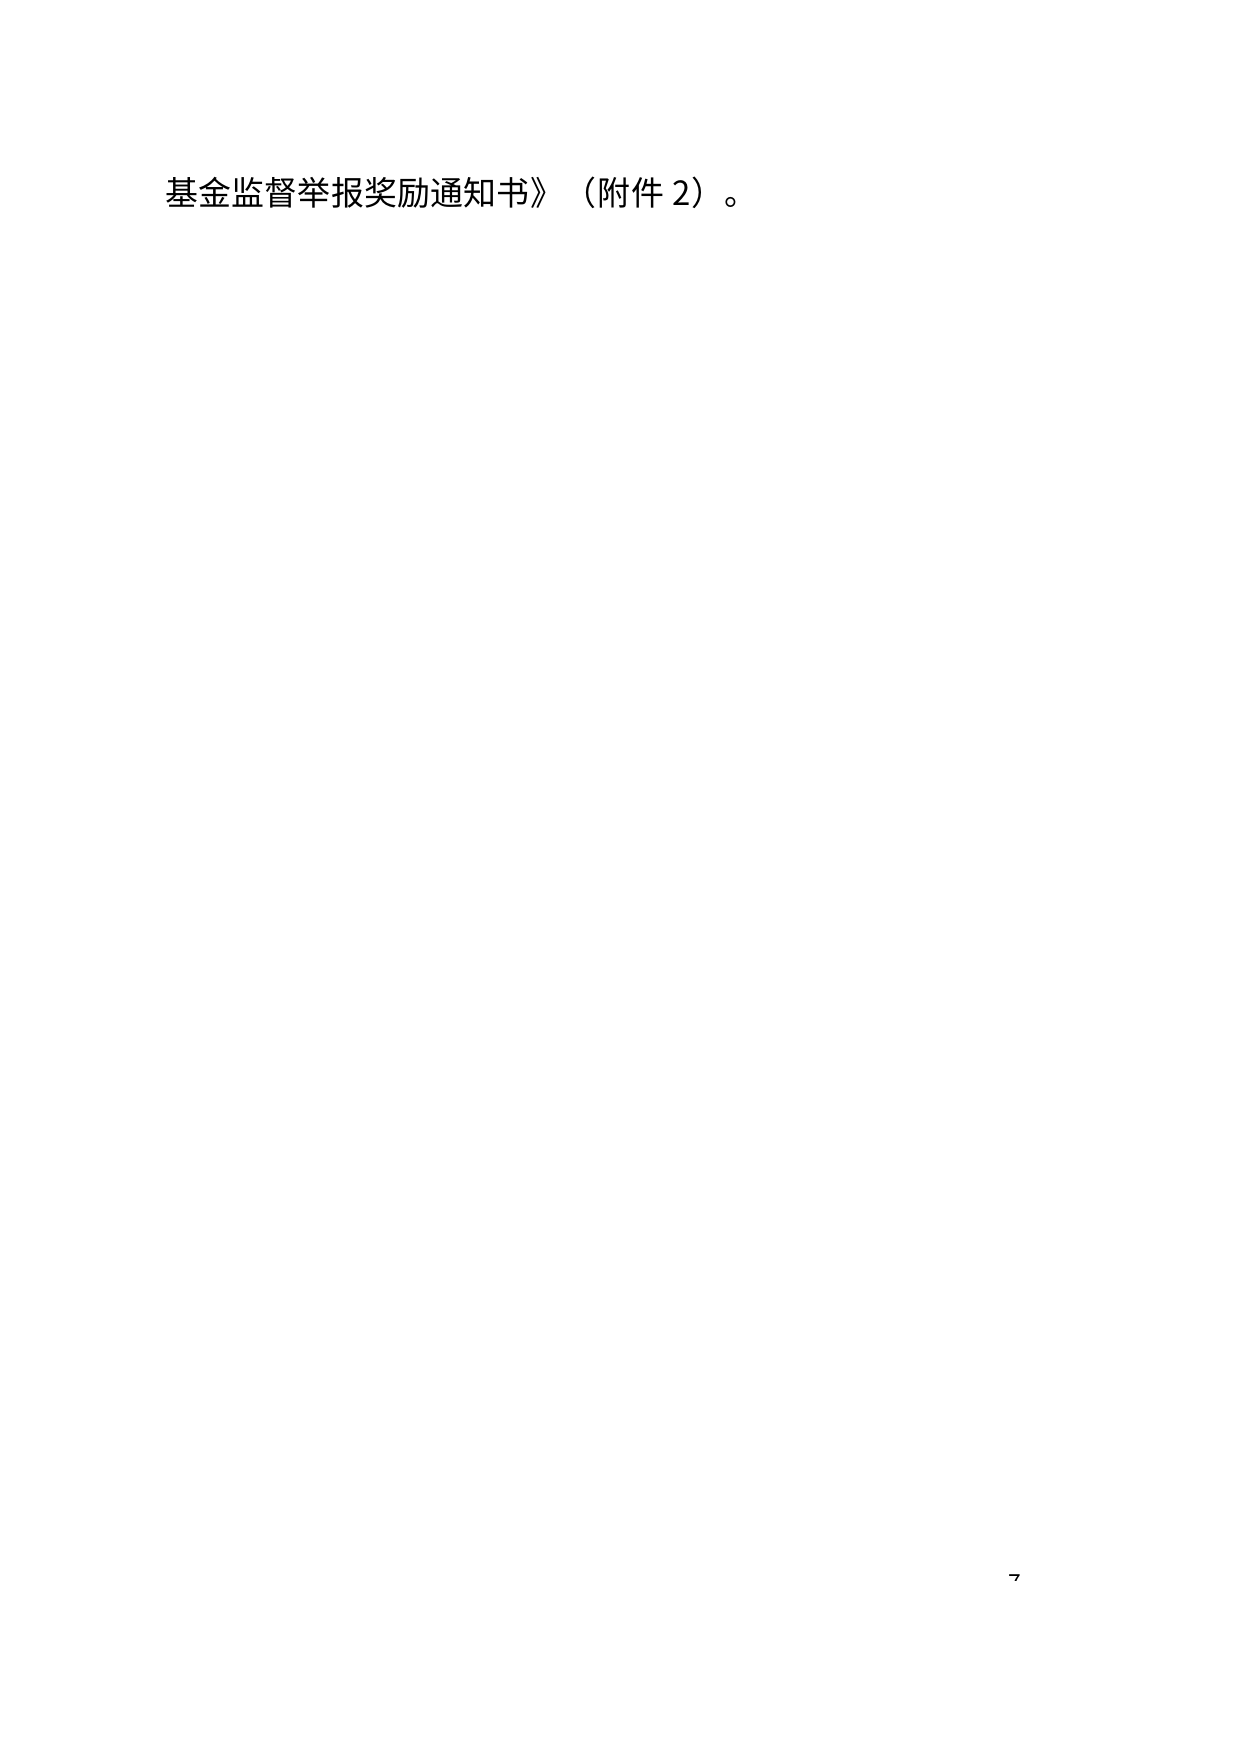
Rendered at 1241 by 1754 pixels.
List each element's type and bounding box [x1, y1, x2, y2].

text [165, 167, 1088, 215]
